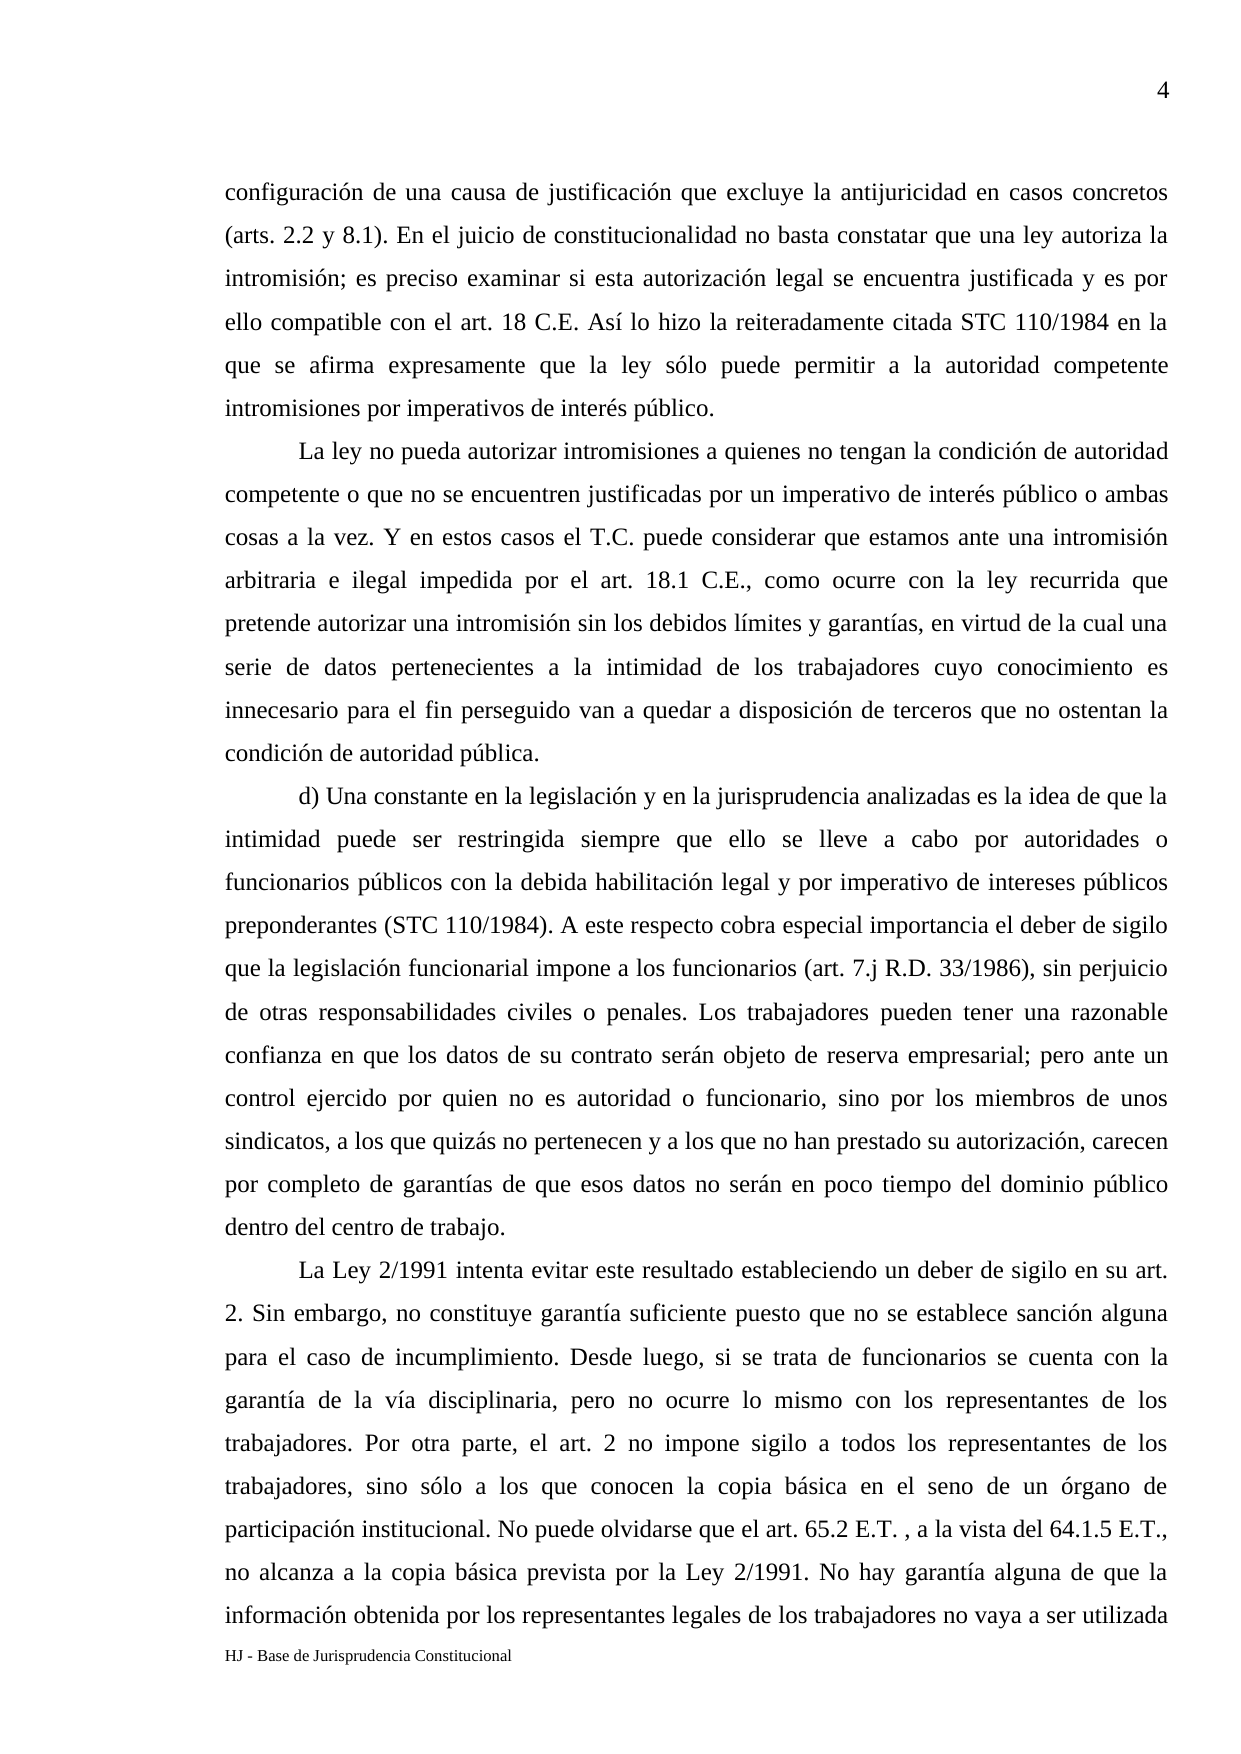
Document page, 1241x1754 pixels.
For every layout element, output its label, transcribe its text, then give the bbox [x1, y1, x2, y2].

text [224, 177, 1169, 422]
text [224, 1255, 1169, 1629]
text La ley no pueda autorizar intromisiones a quienes no tengan la condición de autoridad competente o que no se encuentren justificadas por un imperativo de interés público o ambas cosas a la vez. Y en estos casos el T.C. puede considerar que estamos ante una intromisión arbitraria e ilegal impedida por el art. 18.1 C.E., como ocurre con la ley recurrida que pretende autorizar una intromisión sin los debidos límites y garantías, en virtud de la cual una serie de datos pertenecientes a la intimidad de los trabajadores cuyo conocimiento es innecesario para el fin perseguido van a quedar a disposición de terceros que no ostentan la condición de autoridad pública. [224, 436, 1169, 767]
text d) Una constante en la legislación y en la jurisprudencia analizadas es la idea de que la intimidad puede ser restringida siempre que ello se lleve a cabo por autoridades o funcionarios públicos con la debida habilitación legal y por imperativo de intereses públicos preponderantes (STC 110/1984). A este respecto cobra especial importancia el deber de sigilo que la legislación funcionarial impone a los funcionarios (art. 7.j R.D. 33/1986), sin perjuicio de otras responsabilidades civiles o penales. Los trabajadores pueden tener una razonable confianza en que los datos de su contrato serán objeto de reserva empresarial; pero ante un control ejercido por quien no es autoridad o funcionario, sino por los miembros de unos sindicatos, a los que quizás no pertenecen y a los que no han prestado su autorización, carecen por completo de garantías de que esos datos no serán en poco tiempo del dominio público dentro del centro de trabajo. [224, 781, 1169, 1241]
